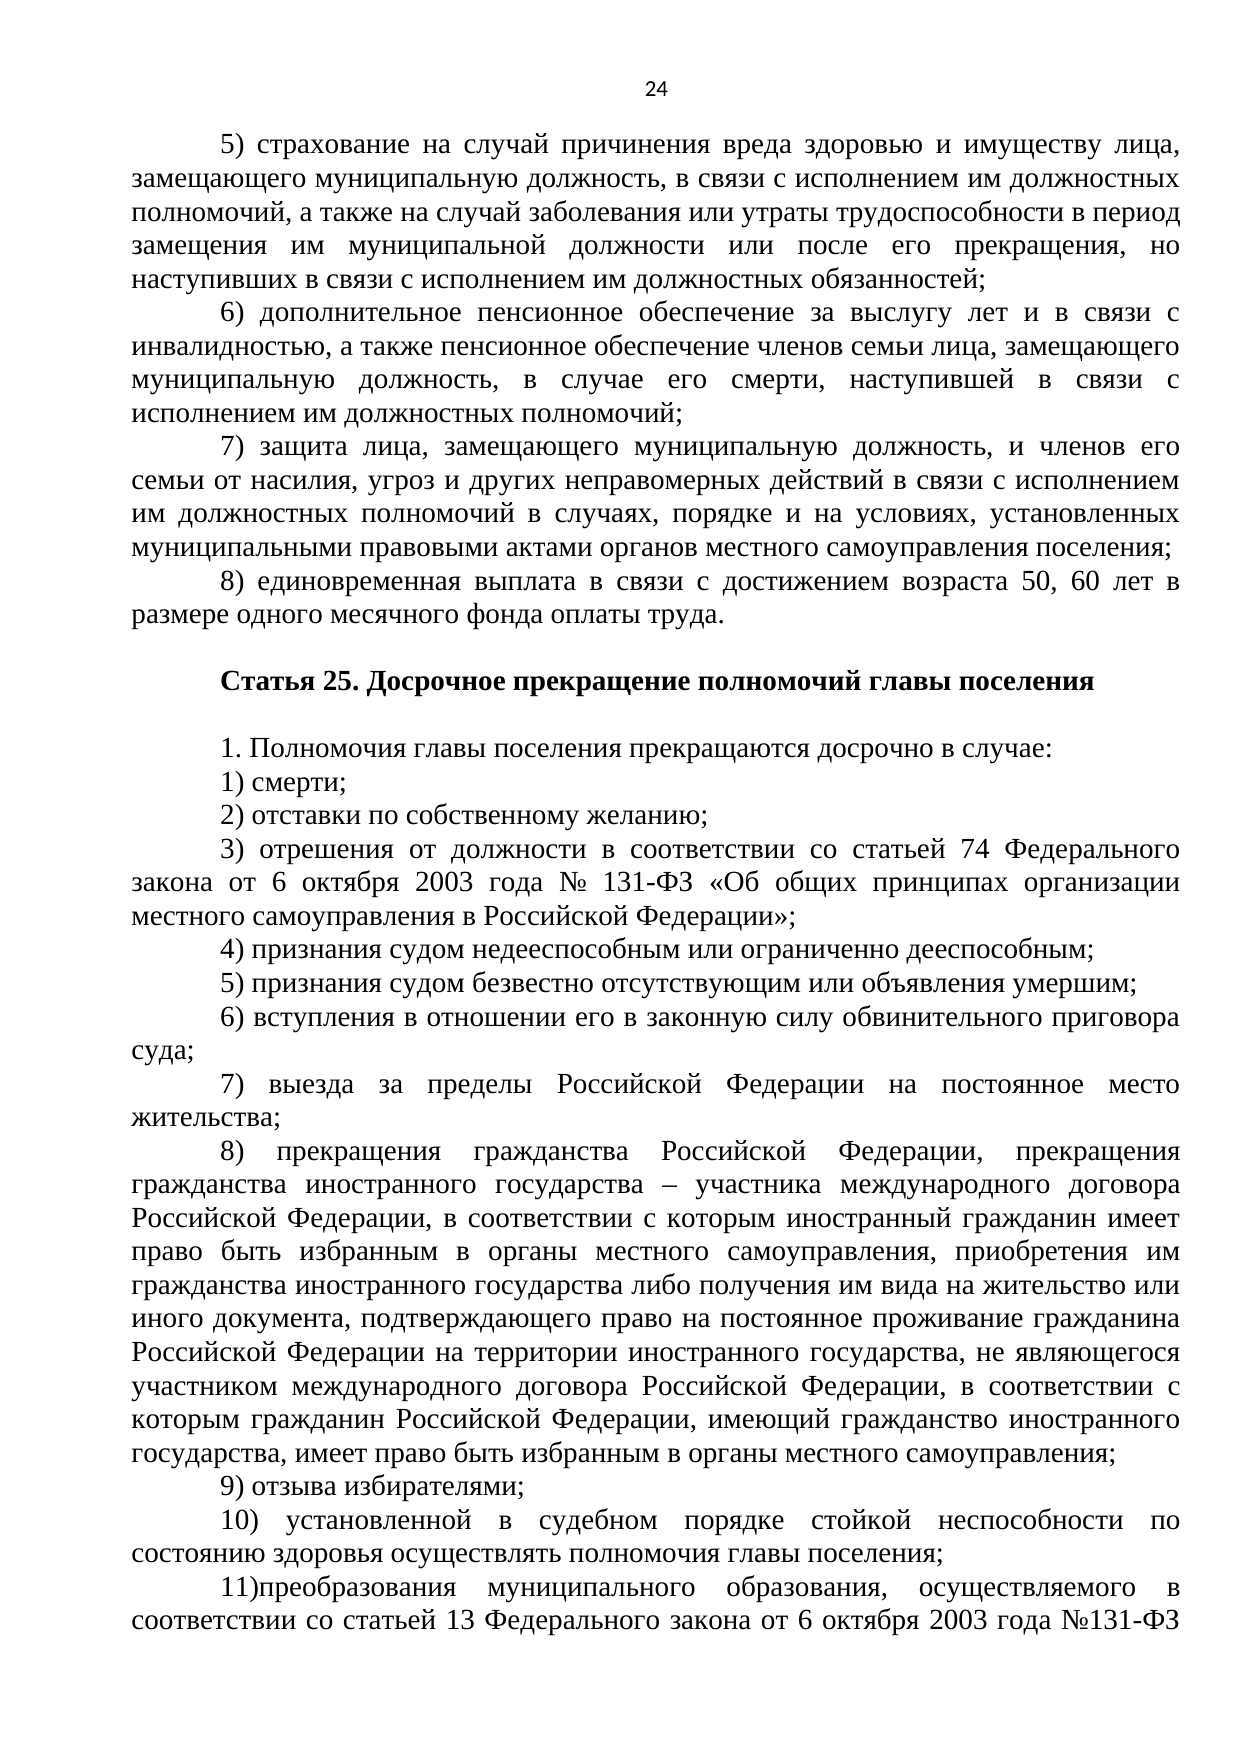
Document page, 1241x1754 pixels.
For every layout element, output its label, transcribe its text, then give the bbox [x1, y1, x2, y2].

text 1. Полномочия главы поселения прекращаются досрочно в случае: [131, 730, 1181, 764]
text 5) страхование на случай причинения вреда здоровью и имуществу лица, замещающего муниципальную должность, в связи с исполнением им должностных полномочий, а также на случай заболевания или утраты трудоспособности в период замещения им муниципальной должности или после его прекращения, но наступивших в связи с исполнением им должностных обязанностей; [131, 127, 1181, 294]
text 5) признания судом безвестно отсутствующим или объявления умершим; [131, 965, 1181, 999]
text 8) прекращения гражданства Российской Федерации, прекращения гражданства иностранного государства – участника международного договора Российской Федерации, в соответствии с которым иностранный гражданин имеет право быть избранным в органы местного самоуправления, приобретения им гражданства иностранного государства либо получения им вида на жительство или иного документа, подтверждающего право на постоянное проживание гражданина Российской Федерации на территории иностранного государства, не являющегося участником международного договора Российской Федерации, в соответствии с которым гражданин Российской Федерации, имеющий гражданство иностранного государства, имеет право быть избранным в органы местного самоуправления; [131, 1133, 1181, 1468]
text 4) признания судом недееспособным или ограниченно дееспособным; [131, 932, 1181, 965]
subtitle Статья 25. Досрочное прекращение полномочий главы поселения [131, 663, 1181, 697]
text 7) выезда за пределы Российской Федерации на постоянное место жительства; [131, 1066, 1181, 1133]
text 1) смерти; [131, 764, 1181, 797]
text 10) установленной в судебном порядке стойкой неспособности по состоянию здоровья осуществлять полномочия главы поселения; [131, 1502, 1181, 1569]
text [131, 1569, 1181, 1636]
text 7) защита лица, замещающего муниципальную должность, и членов его семьи от насилия, угроз и других неправомерных действий в связи с исполнением им должностных полномочий в случаях, порядке и на условиях, установленных муниципальными правовыми актами органов местного самоуправления поселения; [131, 428, 1181, 563]
text 6) дополнительное пенсионное обеспечение за выслугу лет и в связи с инвалидностью, а также пенсионное обеспечение членов семьи лица, замещающего муниципальную должность, в случае его смерти, наступившей в связи с исполнением им должностных полномочий; [131, 294, 1181, 428]
text 8) единовременная выплата в связи с достижением возраста 50, 60 лет в размере одного месячного фонда оплаты труда. [131, 563, 1181, 630]
text 2) отставки по собственному желанию; [131, 797, 1181, 831]
text 3) отрешения от должности в соответствии со статьей 74 Федерального закона от 6 октября 2003 года № 131-ФЗ «Об общих принципах организации местного самоуправления в Российской Федерации»; [131, 831, 1181, 932]
text 9) отзыва избирателями; [131, 1468, 1181, 1502]
text 6) вступления в отношении его в законную силу обвинительного приговора суда; [131, 999, 1181, 1066]
